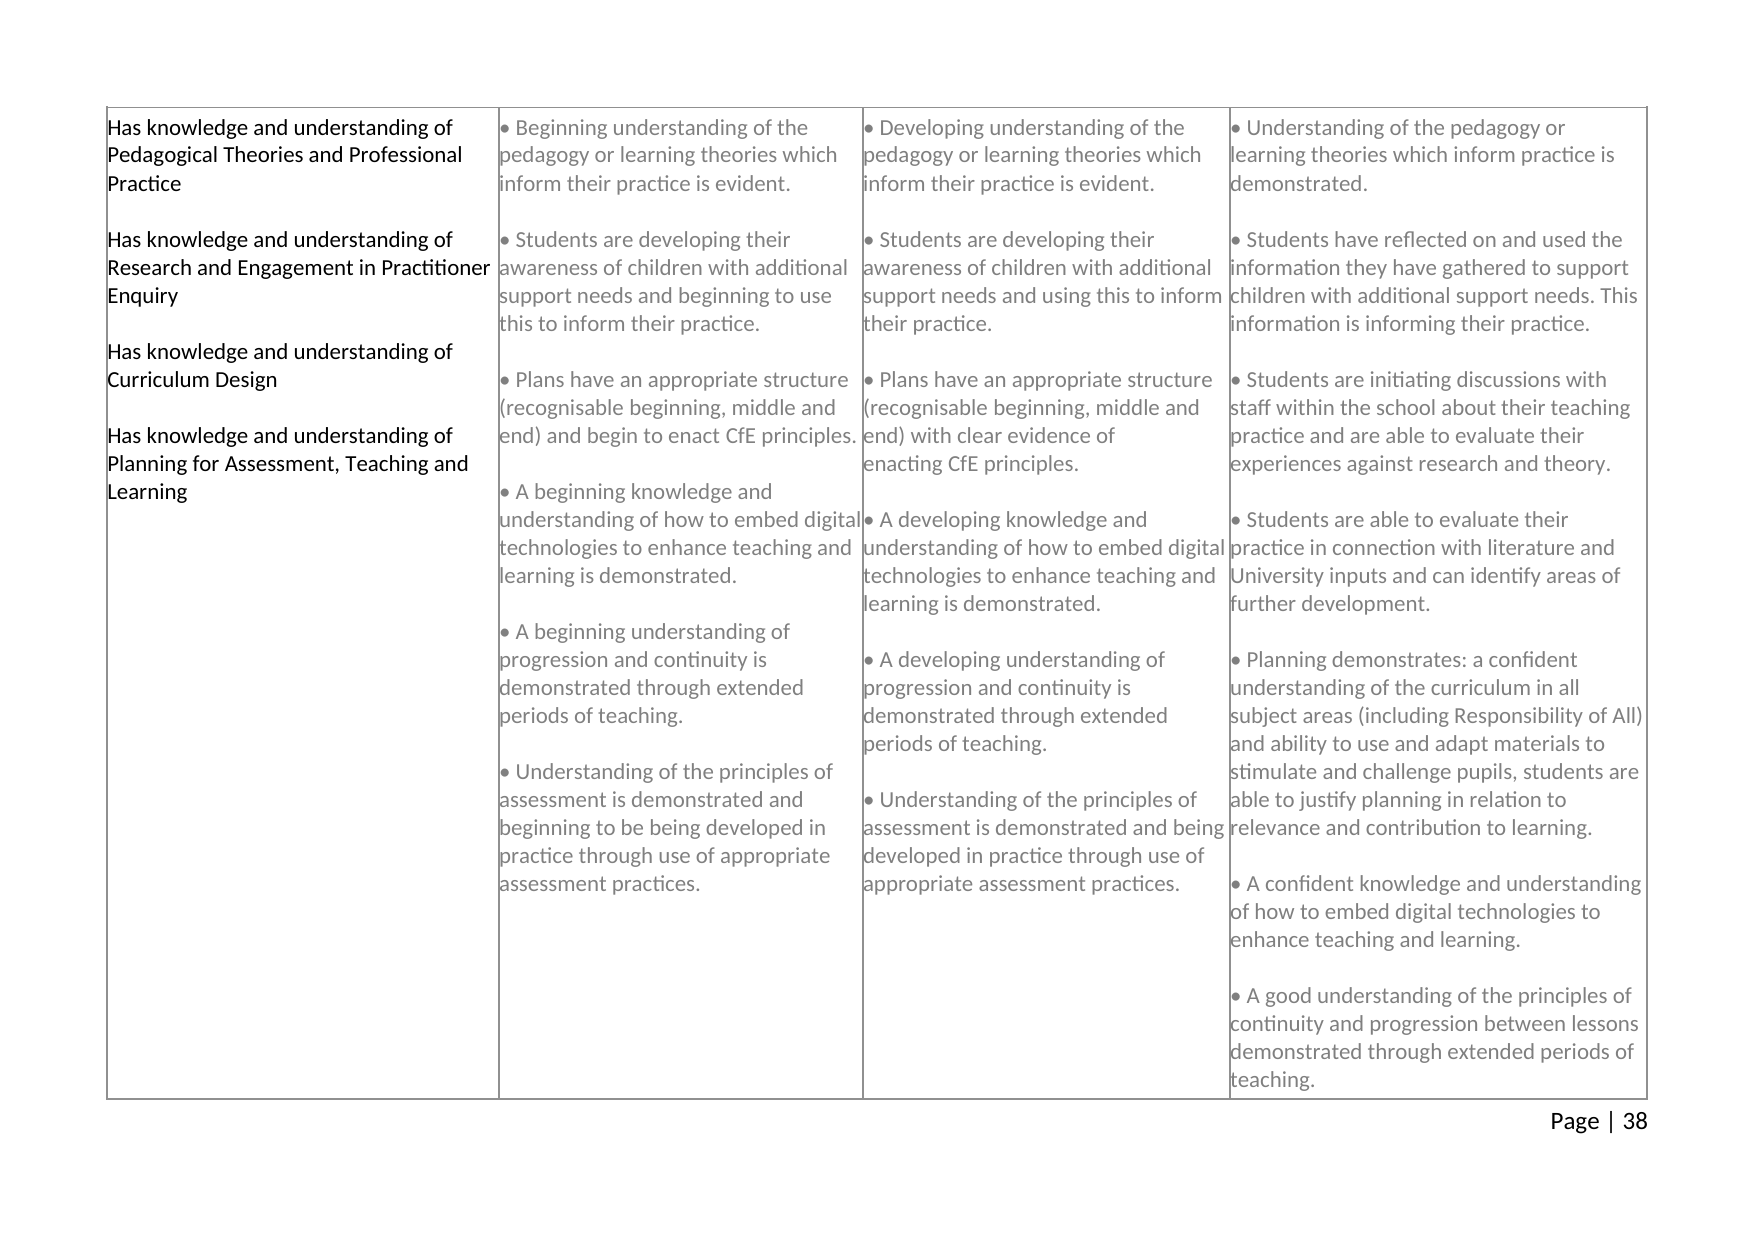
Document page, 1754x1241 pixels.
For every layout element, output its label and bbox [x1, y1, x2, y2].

table_cell [864, 108, 1229, 1098]
table_cell [108, 108, 498, 1098]
table_cell [1231, 108, 1646, 1098]
table_cell [500, 108, 862, 1098]
